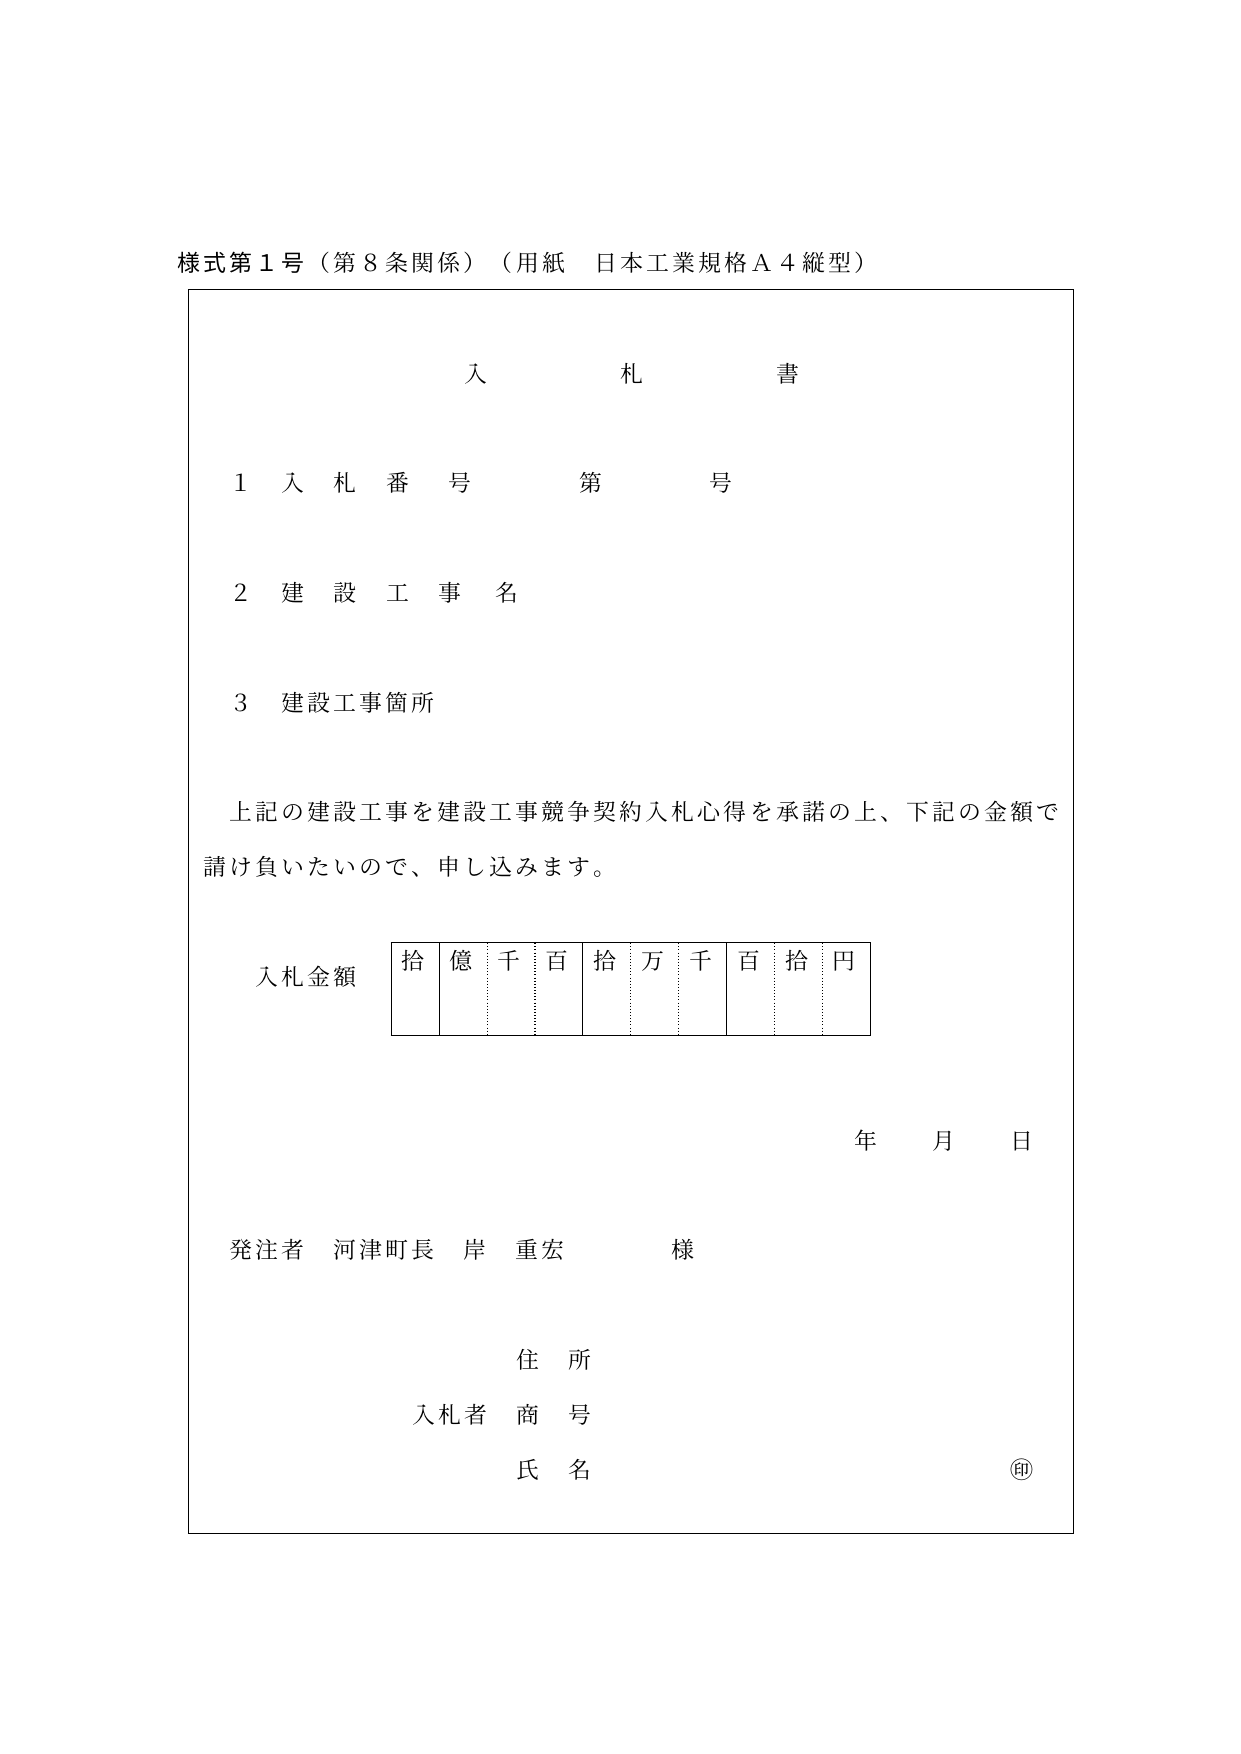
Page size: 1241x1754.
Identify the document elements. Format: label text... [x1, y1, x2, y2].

table_header 入 札 書 １ 入札番号 第 号 ２ 建設工事名 ３ 建設工事箇所 上記の建設工事を建設工事競争契約入札心得を承諾の上、下記の金額で請け負いたいので、申し込みます。 入札金額 年 月 日 発注者 河津町長 岸 重宏 様 住 所 入札者 商 号 氏 名 ㊞ [189, 290, 1073, 1533]
text 様式第１号（第８条関係）（用紙 日本工業規格Ａ４縦型） [177, 234, 1063, 289]
